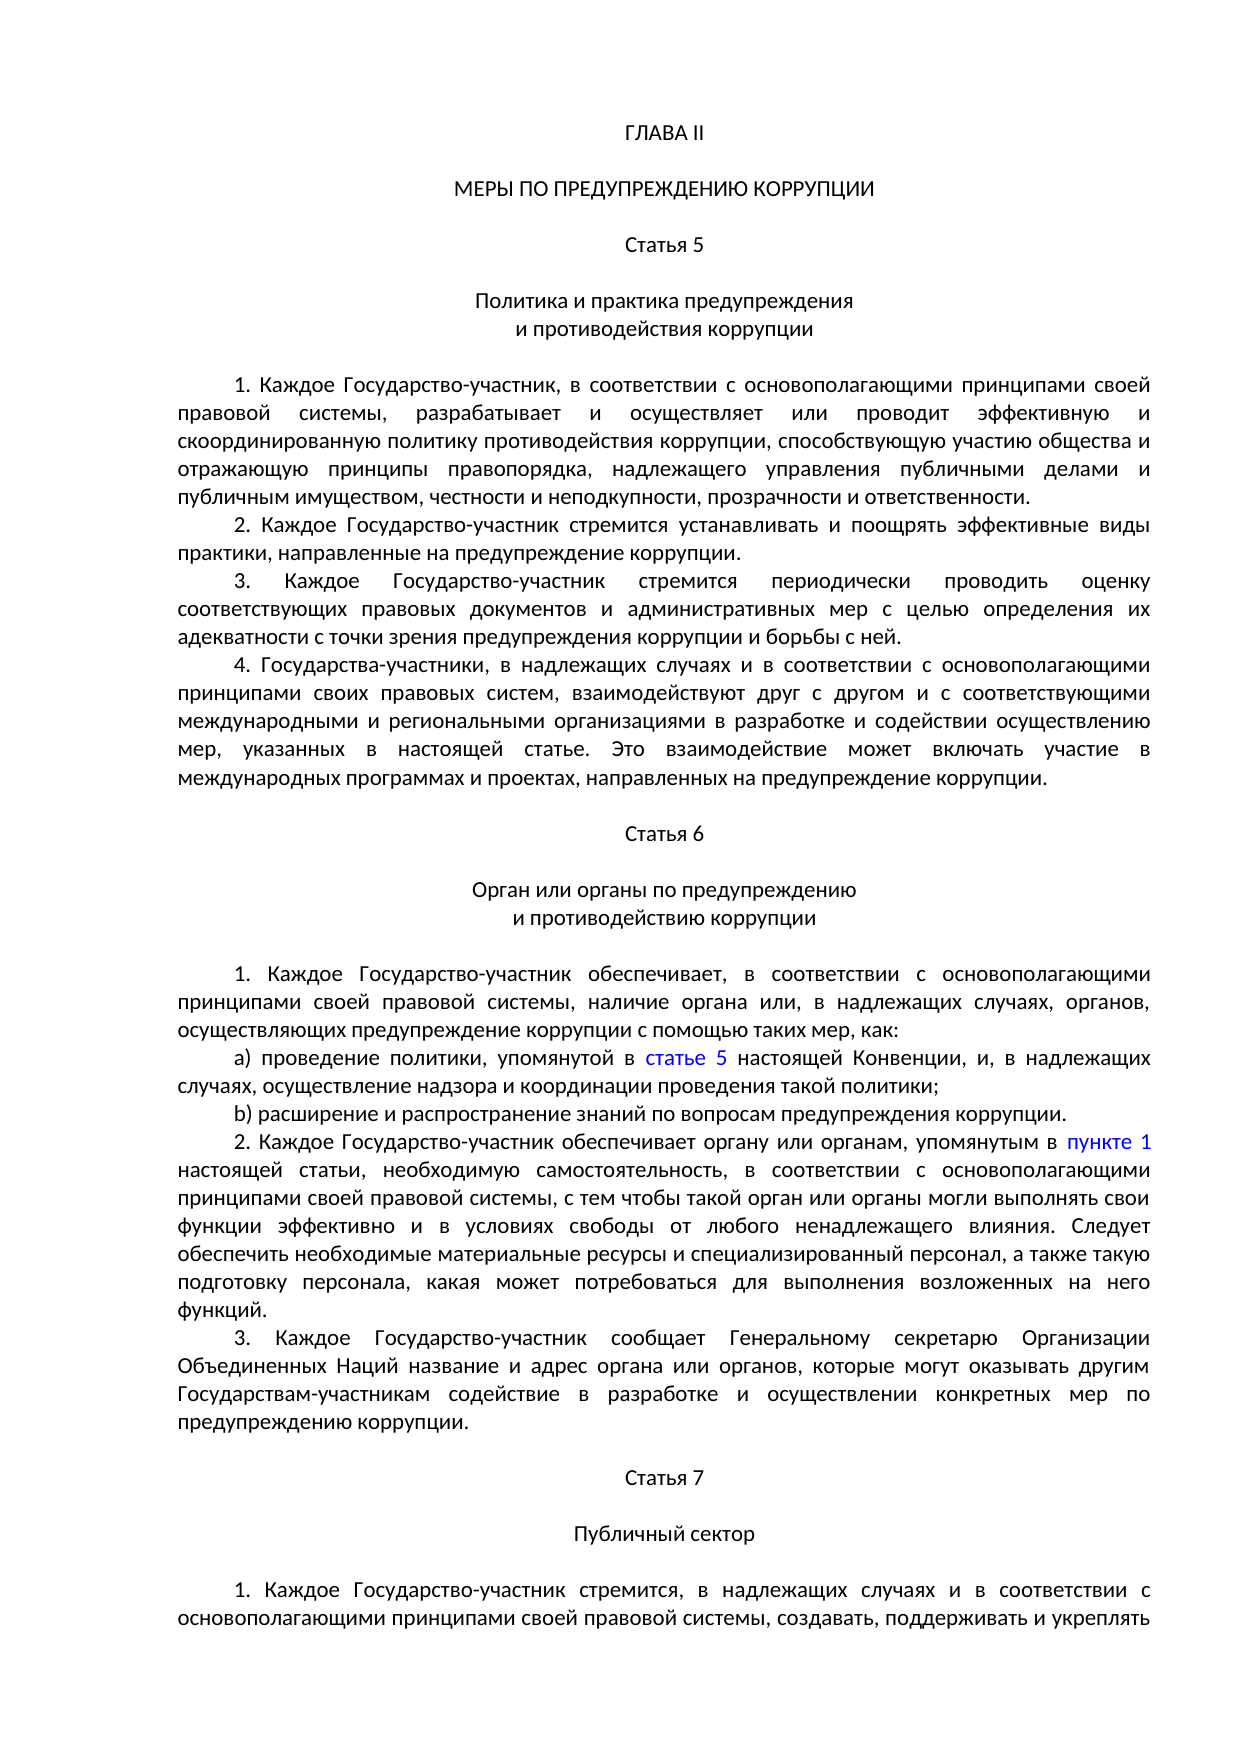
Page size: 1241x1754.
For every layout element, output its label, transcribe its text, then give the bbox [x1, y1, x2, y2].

text и противодействия коррупции [177, 314, 1152, 342]
text 2. Каждое Государство-участник стремится устанавливать и поощрять эффективные виды практики, направленные на предупреждение коррупции. [177, 510, 1152, 566]
text ГЛАВА II [177, 118, 1152, 146]
text Политика и практика предупреждения [177, 286, 1152, 314]
text и противодействию коррупции [177, 903, 1152, 931]
text 2. Каждое Государство-участник обеспечивает органу или органам, упомянутым в пункте 1 настоящей статьи, необходимую самостоятельность, в соответствии с основополагающими принципами своей правовой системы, с тем чтобы такой орган или органы могли выполнять свои функции эффективно и в условиях свободы от любого ненадлежащего влияния. Следует обеспечить необходимые материальные ресурсы и специализированный персонал, а также такую подготовку персонала, какая может потребоваться для выполнения возложенных на него функций. [177, 1127, 1152, 1323]
text Статья 6 [177, 819, 1152, 847]
text 3. Каждое Государство-участник стремится периодически проводить оценку соответствующих правовых документов и административных мер с целью определения их адекватности с точки зрения предупреждения коррупции и борьбы с ней. [177, 566, 1152, 651]
text b) расширение и распространение знаний по вопросам предупреждения коррупции. [177, 1099, 1152, 1127]
text a) проведение политики, упомянутой в статье 5 настоящей Конвенции, и, в надлежащих случаях, осуществление надзора и координации проведения такой политики; [177, 1043, 1152, 1099]
text Публичный сектор [177, 1519, 1152, 1547]
text 4. Государства-участники, в надлежащих случаях и в соответствии с основополагающими принципами своих правовых систем, взаимодействуют друг с другом и с соответствующими международными и региональными организациями в разработке и содействии осуществлению мер, указанных в настоящей статье. Это взаимодействие может включать участие в международных программах и проектах, направленных на предупреждение коррупции. [177, 651, 1152, 791]
text 3. Каждое Государство-участник сообщает Генеральному секретарю Организации Объединенных Наций название и адрес органа или органов, которые могут оказывать другим Государствам-участникам содействие в разработке и осуществлении конкретных мер по предупреждению коррупции. [177, 1323, 1152, 1435]
text Статья 7 [177, 1463, 1152, 1491]
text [177, 1575, 1152, 1631]
text 1. Каждое Государство-участник, в соответствии с основополагающими принципами своей правовой системы, разрабатывает и осуществляет или проводит эффективную и скоординированную политику противодействия коррупции, способствующую участию общества и отражающую принципы правопорядка, надлежащего управления публичными делами и публичным имуществом, честности и неподкупности, прозрачности и ответственности. [177, 370, 1152, 510]
text МЕРЫ ПО ПРЕДУПРЕЖДЕНИЮ КОРРУПЦИИ [177, 174, 1152, 202]
text Статья 5 [177, 230, 1152, 258]
text 1. Каждое Государство-участник обеспечивает, в соответствии с основополагающими принципами своей правовой системы, наличие органа или, в надлежащих случаях, органов, осуществляющих предупреждение коррупции с помощью таких мер, как: [177, 959, 1152, 1043]
text Орган или органы по предупреждению [177, 875, 1152, 903]
